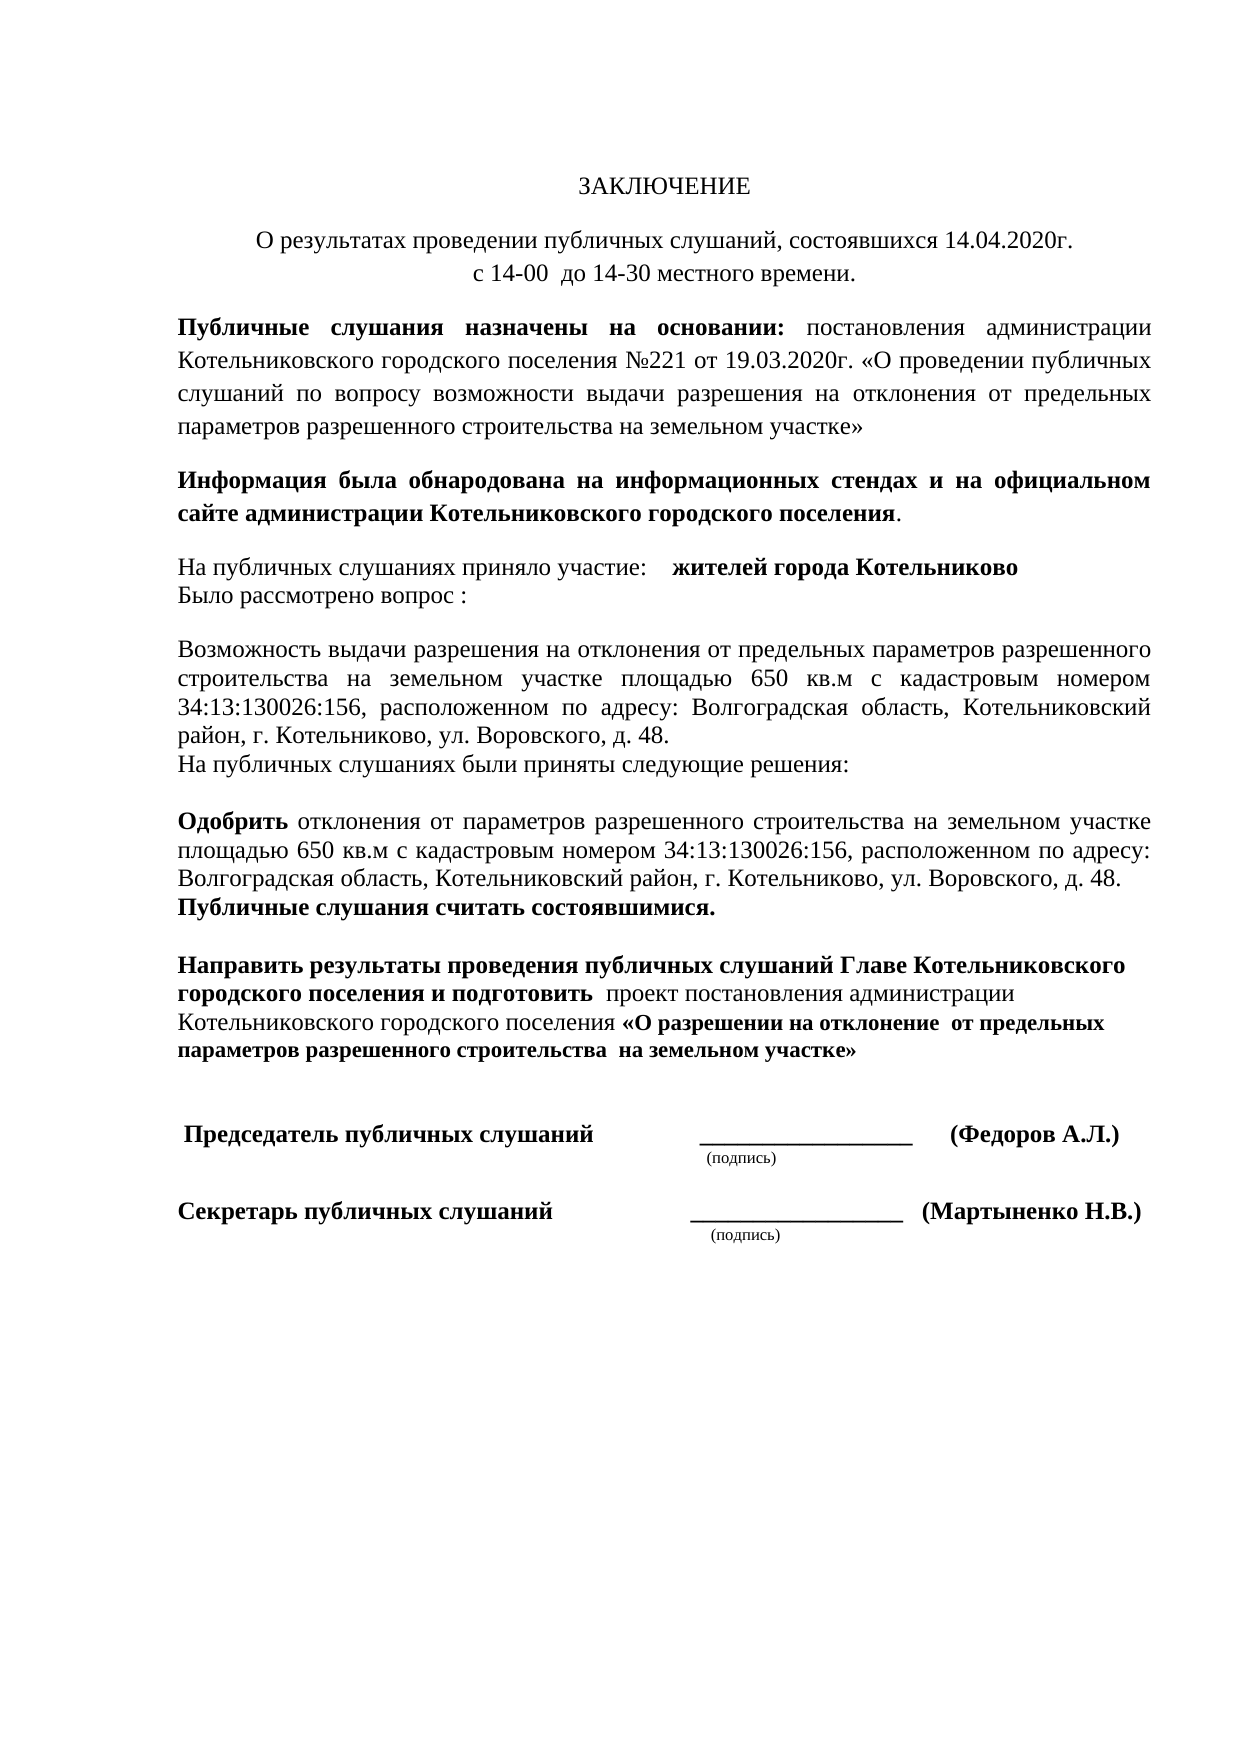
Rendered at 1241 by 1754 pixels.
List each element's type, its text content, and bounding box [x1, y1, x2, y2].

text На публичных слушаниях приняло участие: жителей города Котельниково [177, 552, 1152, 580]
text (подпись) [177, 1148, 1152, 1167]
text Направить результаты проведения публичных слушаний Главе Котельниковского городского поселения и подготовить проект постановления администрации Котельниковского городского поселения «О разрешении на отклонение от предельных параметров разрешенного строительства на земельном участке» [177, 950, 1152, 1062]
text На публичных слушаниях были приняты следующие решения: [177, 749, 1152, 778]
text Возможность выдачи разрешения на отклонения от предельных параметров разрешенного строительства на земельном участке площадью 650 кв.м с кадастровым номером 34:13:130026:156, расположенном по адресу: Волгоградская область, Котельниковский район, г. Котельниково, ул. Воровского, д. 48. [177, 634, 1152, 749]
text Публичные слушания назначены на основании: постановления администрации Котельниковского городского поселения №221 от 19.03.2020г. «О проведении публичных слушаний по вопросу возможности выдачи разрешения на отклонения от предельных параметров разрешенного строительства на земельном участке» [177, 312, 1152, 440]
text Было рассмотрено вопрос : [177, 580, 1152, 609]
text (подпись) [177, 1224, 1152, 1244]
text Информация была обнародована на информационных стендах и на официальном сайте администрации Котельниковского городского поселения. [177, 465, 1152, 527]
text Секретарь публичных слушаний _________________ (Мартыненко Н.В.) [177, 1196, 1152, 1224]
text ЗАКЛЮЧЕНИЕ [177, 171, 1152, 200]
list Публичные слушания считать состоявшимися. [177, 892, 1152, 921]
text Одобрить отклонения от параметров разрешенного строительства на земельном участке площадью 650 кв.м с кадастровым номером 34:13:130026:156, расположенном по адресу: Волгоградская область, Котельниковский район, г. Котельниково, ул. Воровского, д. 48. [177, 806, 1152, 892]
text Председатель публичных слушаний _________________ (Федоров А.Л.) [177, 1119, 1152, 1148]
text О результатах проведении публичных слушаний, состоявшихся 14.04.2020г. с 14-00 до 14-30 местного времени. [177, 225, 1152, 287]
